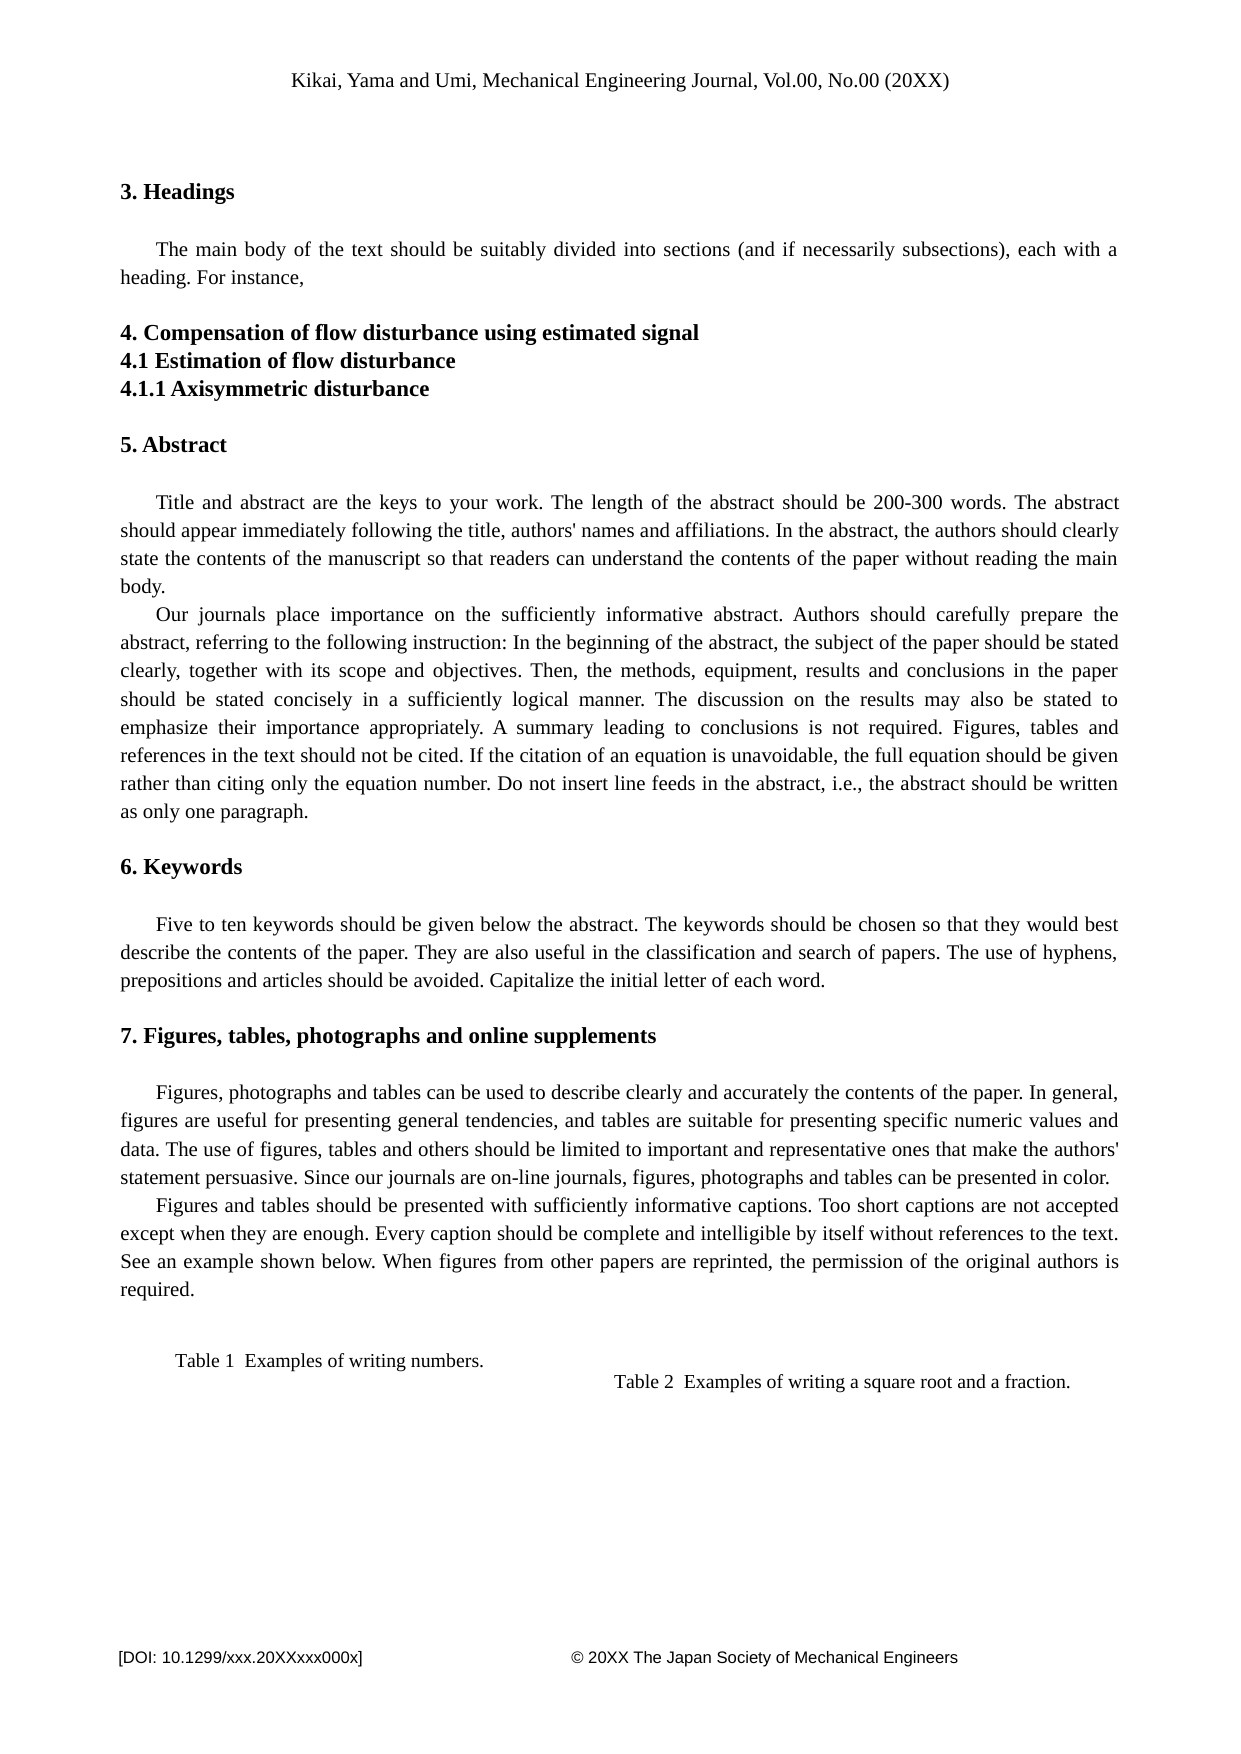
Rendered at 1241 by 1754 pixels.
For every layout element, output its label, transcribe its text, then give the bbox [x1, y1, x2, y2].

text Figures, photographs and tables can be used to describe clearly and accurately the contents of the paper. In general, figures are useful for presenting general tendencies, and tables are suitable for presenting specific numeric values and data. The use of figures, tables and others should be limited to important and representative ones that make the authors' statement persuasive. Since our journals are on-line journals, figures, photographs and tables can be presented in color. [120, 1077, 1120, 1190]
text Five to ten keywords should be given below the abstract. The keywords should be chosen so that they would best describe the contents of the paper. They are also useful in the classification and search of papers. The use of hyphens, prepositions and articles should be avoided. Capitalize the initial letter of each word. [120, 908, 1120, 993]
text 7. Figures, tables, photographs and online supplements [120, 1021, 1120, 1049]
text Title and abstract are the keys to your work. The length of the abstract should be 200-300 words. The abstract should appear immediately following the title, authors' names and affiliations. In the abstract, the authors should clearly state the contents of the manuscript so that readers can understand the contents of the paper without reading the main body. [120, 487, 1120, 599]
text 5. Abstract [120, 430, 1120, 458]
text 4.1 Estimation of flow disturbance [120, 346, 1120, 374]
text 3. Headings [120, 177, 1120, 205]
text Our journals place importance on the sufficiently informative abstract. Authors should carefully prepare the abstract, referring to the following instruction: In the beginning of the abstract, the subject of the paper should be stated clearly, together with its scope and objectives. Then, the methods, equipment, results and conclusions in the paper should be stated concisely in a sufficiently logical manner. The discussion on the results may also be stated to emphasize their importance appropriately. A summary leading to conclusions is not required. Figures, tables and references in the text should not be cited. If the citation of an equation is unavoidable, the full equation should be given rather than citing only the equation number. Do not insert line feeds in the abstract, i.e., the abstract should be written as only one paragraph. [120, 599, 1120, 824]
text 6. Keywords [120, 852, 1120, 880]
text Figures and tables should be presented with sufficiently informative captions. Too short captions are not accepted except when they are enough. Every caption should be complete and intelligible by itself without references to the text. See an example shown below. When figures from other papers are reprinted, the permission of the original authors is required. [120, 1190, 1120, 1302]
text The main body of the text should be suitably divided into sections (and if necessarily subsections), each with a heading. For instance, [120, 233, 1120, 290]
text 4.1.1 Axisymmetric disturbance [120, 374, 1120, 402]
text 4. Compensation of flow disturbance using estimated signal [120, 318, 1120, 346]
